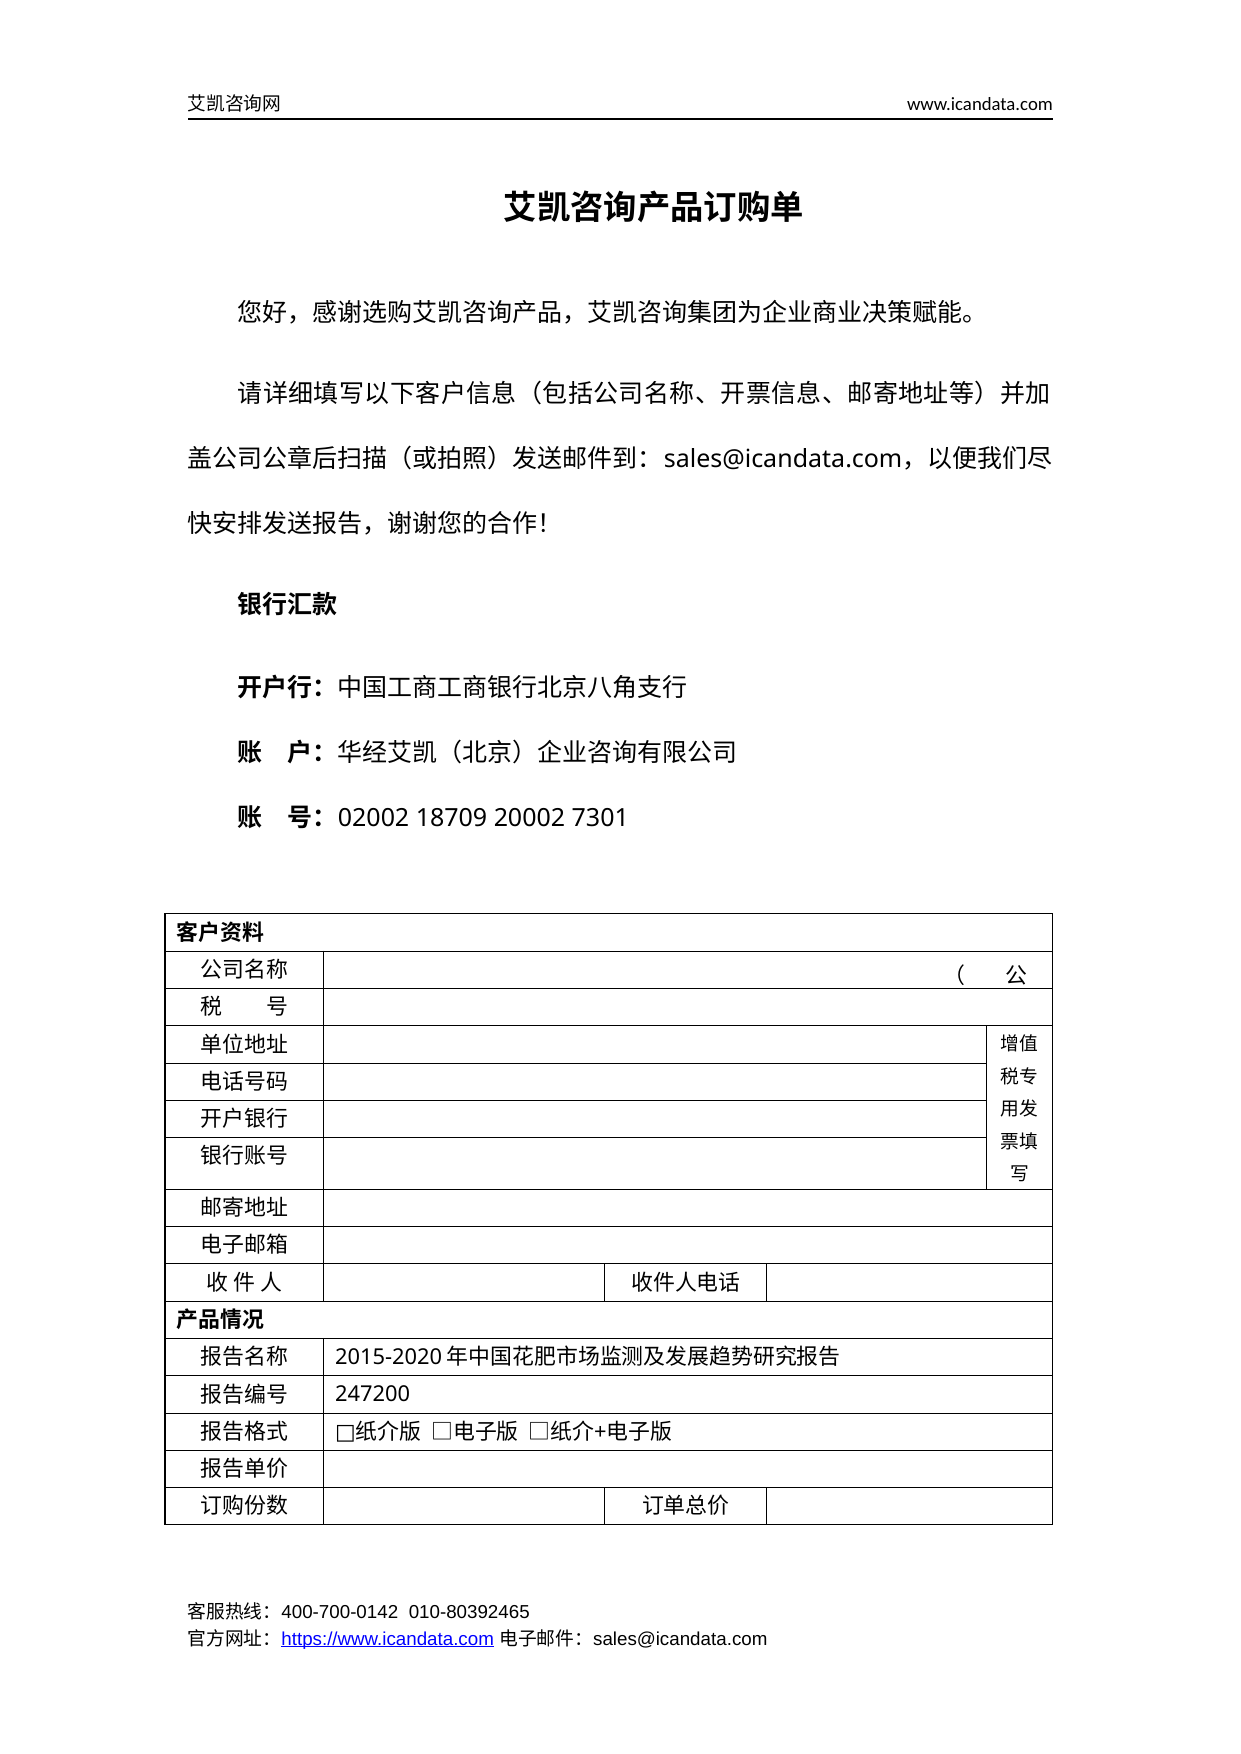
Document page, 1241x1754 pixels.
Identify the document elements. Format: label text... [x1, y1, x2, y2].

table_cell [324, 1101, 986, 1137]
table_header 客户资料 [166, 914, 1052, 951]
text 账 户：华经艾凯（北京）企业咨询有限公司 [187, 718, 1053, 783]
table_cell [324, 1138, 986, 1189]
table_cell [324, 1026, 986, 1062]
table_cell 银行账号 [166, 1138, 323, 1189]
table_cell [324, 1488, 604, 1524]
table_cell 单位地址 [166, 1026, 323, 1062]
table_cell [324, 1451, 1052, 1487]
table_cell 税 号 [166, 989, 323, 1025]
text 开户行：中国工商工商银行北京八角支行 [187, 653, 1053, 718]
table_cell □纸介版 □电子版 □纸介+电子版 [324, 1414, 1052, 1450]
table_cell 增值税专用发票填写 [987, 1026, 1052, 1189]
table_cell [767, 1488, 1052, 1524]
table_cell 公司名称 [166, 952, 323, 988]
table_cell 报告编号 [166, 1376, 323, 1412]
table_cell 电子邮箱 [166, 1227, 323, 1263]
table_cell 报告单价 [166, 1451, 323, 1487]
table_cell [324, 1190, 1052, 1226]
table_cell 报告名称 [166, 1339, 323, 1375]
table_cell 电话号码 [166, 1064, 323, 1100]
table_cell 2015-2020年中国花肥市场监测及发展趋势研究报告 [324, 1339, 1052, 1375]
table_cell [324, 1227, 1052, 1263]
table_cell [324, 989, 1052, 1025]
table_cell 收件人电话 [605, 1264, 766, 1301]
text 账 号：02002 18709 20002 7301 [187, 783, 1053, 848]
table_cell 邮寄地址 [166, 1190, 323, 1226]
table_cell [767, 1264, 1052, 1301]
table_cell 247200 [324, 1376, 1052, 1412]
text 请详细填写以下客户信息（包括公司名称、开票信息、邮寄地址等）并加盖公司公章后扫描（或拍照）发送邮件到：sales@icandata.com，以便我们尽快安排发送报告，谢谢您的合作！ [187, 359, 1053, 554]
table_cell [324, 1064, 986, 1100]
table_cell 订购份数 [166, 1488, 323, 1524]
table_cell 订单总价 [605, 1488, 766, 1524]
table_cell 报告格式 [166, 1414, 323, 1450]
table_cell 产品情况 [166, 1302, 1052, 1338]
text 艾凯咨询产品订购单 [187, 172, 1053, 237]
table_cell 开户银行 [166, 1101, 323, 1137]
table_cell 收 件 人 [166, 1264, 323, 1301]
text 银行汇款 [187, 570, 1053, 635]
table_cell [324, 1264, 604, 1301]
text 您好，感谢选购艾凯咨询产品，艾凯咨询集团为企业商业决策赋能。 [187, 278, 1053, 343]
table_cell [324, 952, 1052, 988]
